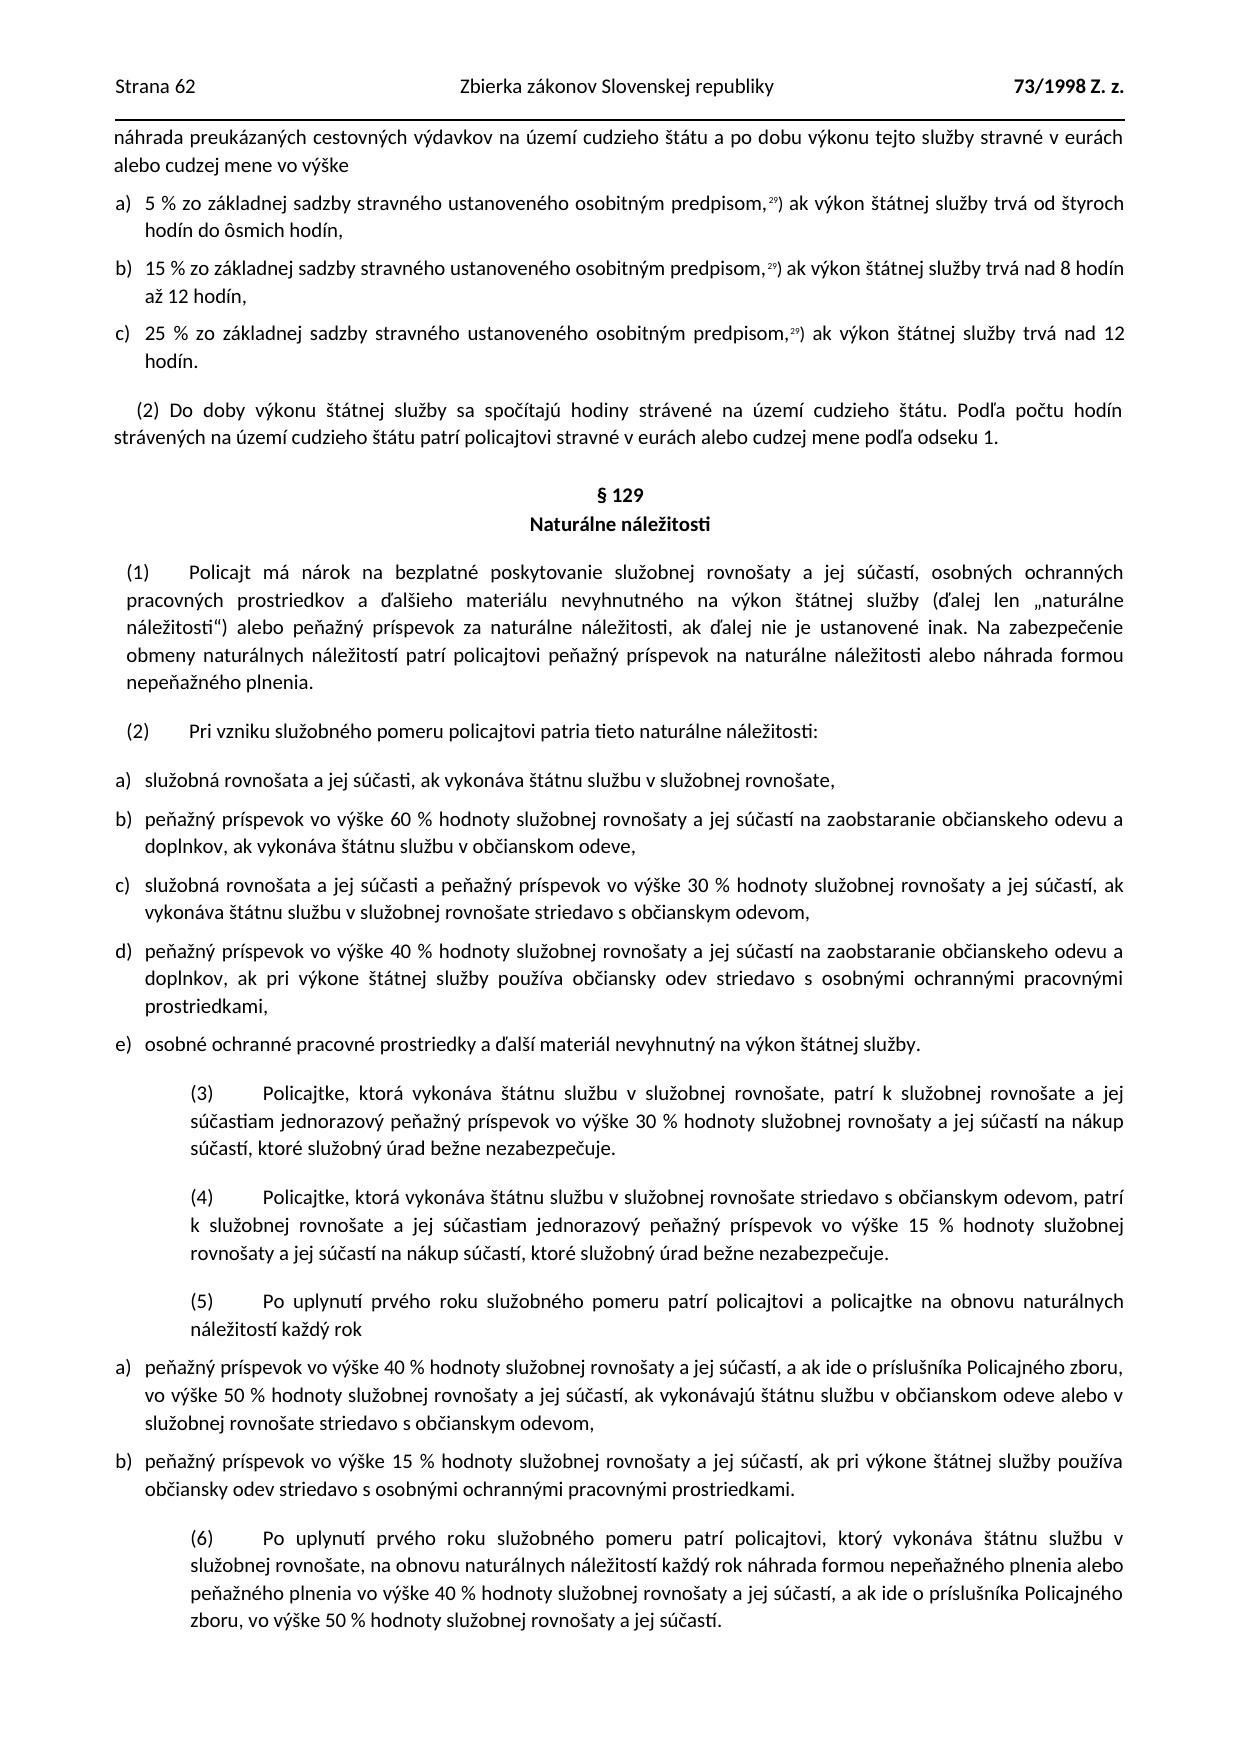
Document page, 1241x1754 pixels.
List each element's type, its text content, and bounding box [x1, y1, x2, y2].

text Naturálne náležitosti [143, 511, 1097, 536]
list Pri vzniku služobného pomeru policajtovi patria tieto naturálne náležitosti: [126, 718, 1125, 744]
text (2) Do doby výkonu štátnej služby sa spočítajú hodiny strávené na území cudzieho štátu. Podľa počtu hodín strávených na území cudzieho štátu patrí policajtovi stravné v eurách alebo cudzej mene podľa odseku 1. [113, 397, 1125, 450]
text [113, 101, 1125, 178]
list Policajtke, ktorá vykonáva štátnu službu v služobnej rovnošate, patrí k služobnej rovnošate a jej súčastiam jednorazový peňažný príspevok vo výške 30 % hodnoty služobnej rovnošaty a jej súčastí na nákup súčastí, ktoré služobný úrad bežne nezabezpečuje. [190, 1080, 1125, 1161]
list 25 % zo základnej sadzby stravného ustanoveného osobitným predpisom,29) ak výkon štátnej služby trvá nad 12 hodín. [115, 320, 1125, 373]
list služobná rovnošata a jej súčasti, ak vykonáva štátnu službu v služobnej rovnošate, [115, 767, 1125, 793]
list 5 % zo základnej sadzby stravného ustanoveného osobitným predpisom,29) ak výkon štátnej služby trvá od štyroch hodín do ôsmich hodín, [115, 190, 1125, 243]
list peňažný príspevok vo výške 40 % hodnoty služobnej rovnošaty a jej súčastí na zaobstaranie občianskeho odevu a doplnkov, ak pri výkone štátnej služby používa občiansky odev striedavo s osobnými ochrannými pracovnými prostriedkami, [115, 938, 1125, 1018]
list služobná rovnošata a jej súčasti a peňažný príspevok vo výške 30 % hodnoty služobnej rovnošaty a jej súčastí, ak vykonáva štátnu službu v služobnej rovnošate striedavo s občianskym odevom, [115, 872, 1125, 925]
list Po uplynutí prvého roku služobného pomeru patrí policajtovi, ktorý vykonáva štátnu službu v služobnej rovnošate, na obnovu naturálnych náležitostí každý rok náhrada formou nepeňažného plnenia alebo peňažného plnenia vo výške 40 % hodnoty služobnej rovnošaty a jej súčastí, a ak ide o príslušníka Policajného zboru, vo výške 50 % hodnoty služobnej rovnošaty a jej súčastí. [190, 1525, 1125, 1633]
list Policajtke, ktorá vykonáva štátnu službu v služobnej rovnošate striedavo s občianskym odevom, patrí k služobnej rovnošate a jej súčastiam jednorazový peňažný príspevok vo výške 15 % hodnoty služobnej rovnošaty a jej súčastí na nákup súčastí, ktoré služobný úrad bežne nezabezpečuje. [190, 1184, 1125, 1265]
list peňažný príspevok vo výške 60 % hodnoty služobnej rovnošaty a jej súčastí na zaobstaranie občianskeho odevu a doplnkov, ak vykonáva štátnu službu v občianskom odeve, [115, 806, 1125, 859]
text § 129 [143, 482, 1097, 508]
list Po uplynutí prvého roku služobného pomeru patrí policajtovi a policajtke na obnovu naturálnych náležitostí každý rok [190, 1289, 1125, 1342]
list peňažný príspevok vo výške 40 % hodnoty služobnej rovnošaty a jej súčastí, a ak ide o príslušníka Policajného zboru, vo výške 50 % hodnoty služobnej rovnošaty a jej súčastí, ak vykonávajú štátnu službu v občianskom odeve alebo v služobnej rovnošate striedavo s občianskym odevom, [115, 1354, 1125, 1435]
list peňažný príspevok vo výške 15 % hodnoty služobnej rovnošaty a jej súčastí, ak pri výkone štátnej služby používa občiansky odev striedavo s osobnými ochrannými pracovnými prostriedkami. [115, 1448, 1125, 1501]
list Policajt má nárok na bezplatné poskytovanie služobnej rovnošaty a jej súčastí, osobných ochranných pracovných prostriedkov a ďalšieho materiálu nevyhnutného na výkon štátnej služby (ďalej len „naturálne náležitosti“) alebo peňažný príspevok za naturálne náležitosti, ak ďalej nie je ustanovené inak. Na zabezpečenie obmeny naturálnych náležitostí patrí policajtovi peňažný príspevok na naturálne náležitosti alebo náhrada formou nepeňažného plnenia. [126, 559, 1125, 695]
list 15 % zo základnej sadzby stravného ustanoveného osobitným predpisom,29) ak výkon štátnej služby trvá nad 8 hodín až 12 hodín, [115, 255, 1125, 308]
list osobné ochranné pracovné prostriedky a ďalší materiál nevyhnutný na výkon štátnej služby. [115, 1031, 1125, 1057]
